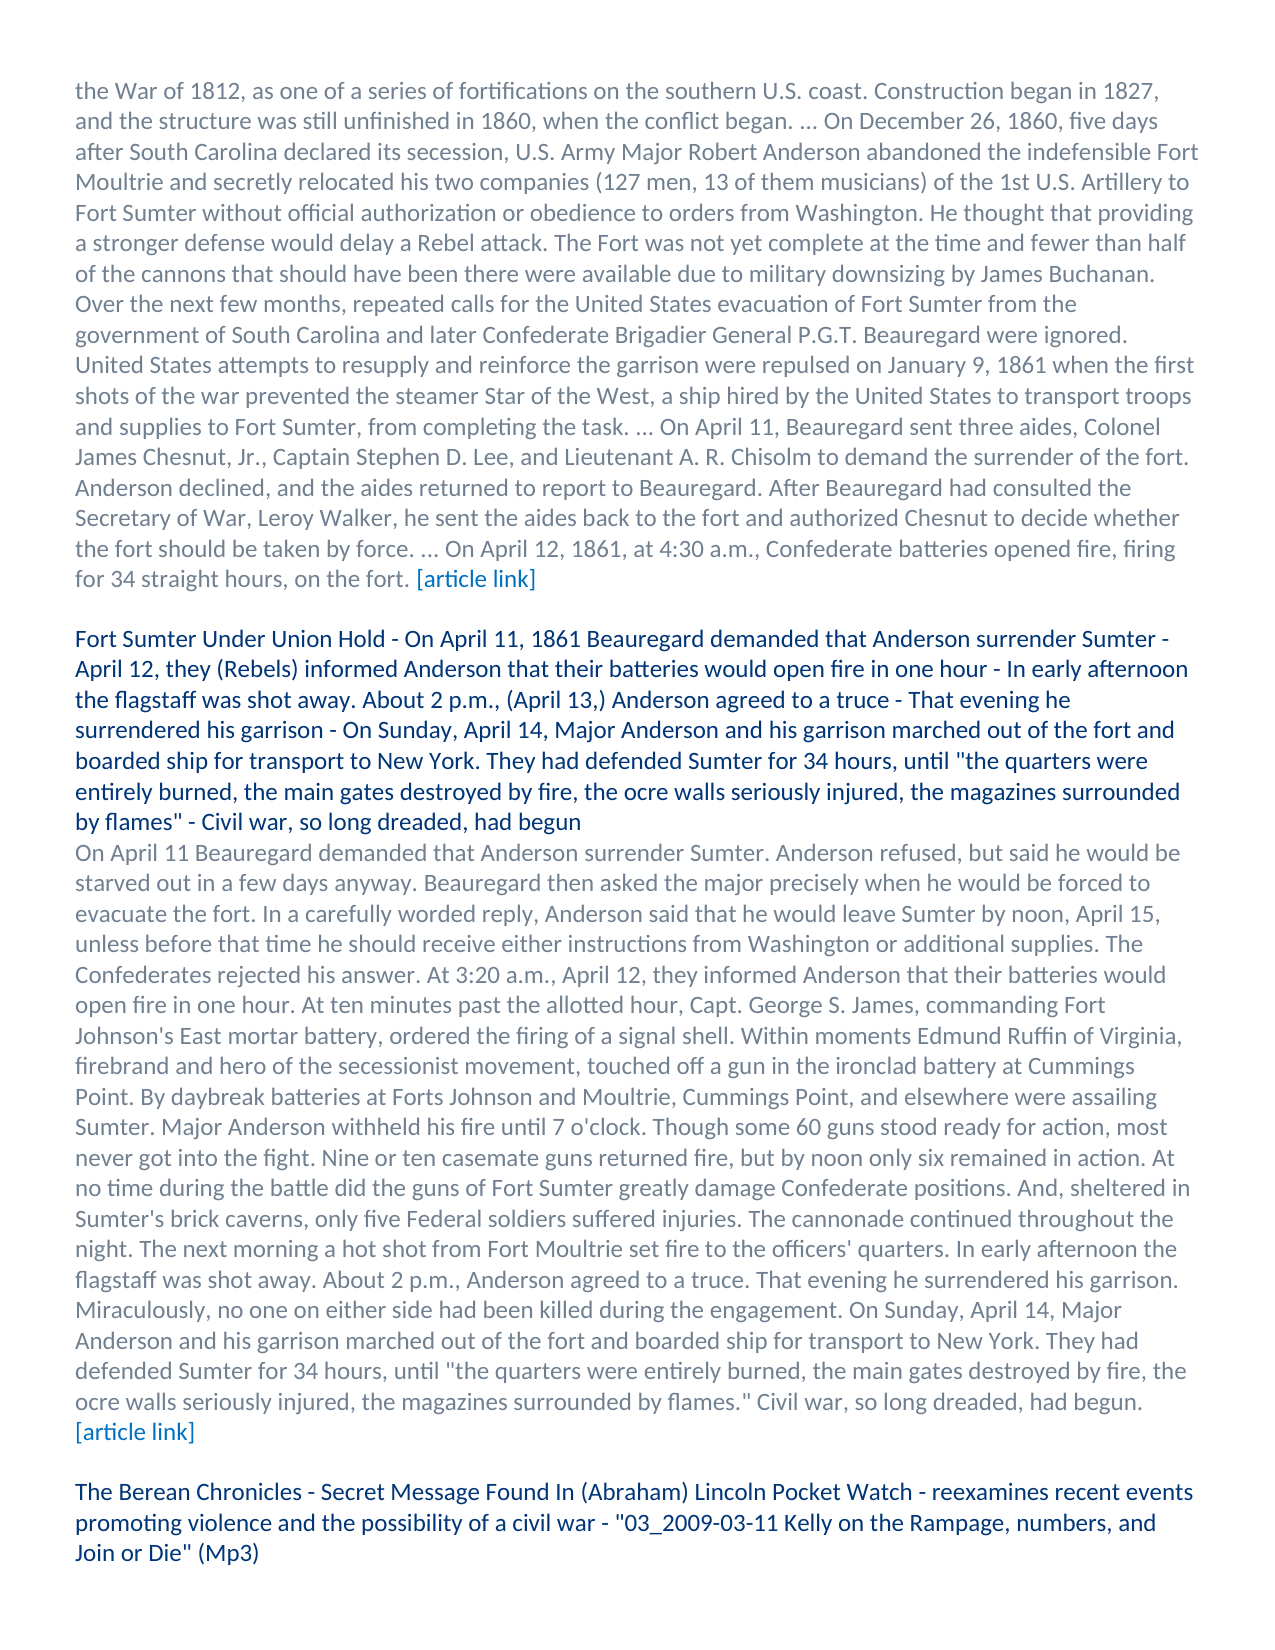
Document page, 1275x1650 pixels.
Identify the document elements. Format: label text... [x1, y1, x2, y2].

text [75, 1476, 1200, 1568]
text Fort Sumter Under Union Hold - On April 11, 1861 Beauregard demanded that Anderson surrender Sumter - April 12, they (Rebels) informed Anderson that their batteries would open fire in one hour - In early afternoon the flagstaff was shot away. About 2 p.m., (April 13,) Anderson agreed to a truce - That evening he surrendered his garrison - On Sunday, April 14, Major Anderson and his garrison marched out of the fort and boarded ship for transport to New York. They had defended Sumter for 34 hours, until "the quarters were entirely burned, the main gates destroyed by fire, the ocre walls seriously injured, the magazines surrounded by flames" - Civil war, so long dreaded, had begun On April 11 Beauregard demanded that Anderson surrender Sumter. Anderson refused, but said he would be starved out in a few days anyway. Beauregard then asked the major precisely when he would be forced to evacuate the fort. In a carefully worded reply, Anderson said that he would leave Sumter by noon, April 15, unless before that time he should receive either instructions from Washington or additional supplies. The Confederates rejected his answer. At 3:20 a.m., April 12, they informed Anderson that their batteries would open fire in one hour. At ten minutes past the allotted hour, Capt. George S. James, commanding Fort Johnson's East mortar battery, ordered the firing of a signal shell. Within moments Edmund Ruffin of Virginia, firebrand and hero of the secessionist movement, touched off a gun in the ironclad battery at Cummings Point. By daybreak batteries at Forts Johnson and Moultrie, Cummings Point, and elsewhere were assailing Sumter. Major Anderson withheld his fire until 7 o'clock. Though some 60 guns stood ready for action, most never got into the fight. Nine or ten casemate guns returned fire, but by noon only six remained in action. At no time during the battle did the guns of Fort Sumter greatly damage Confederate positions. And, sheltered in Sumter's brick caverns, only five Federal soldiers suffered injuries. The cannonade continued throughout the night. The next morning a hot shot from Fort Moultrie set fire to the officers' quarters. In early afternoon the flagstaff was shot away. About 2 p.m., Anderson agreed to a truce. That evening he surrendered his garrison. Miraculously, no one on either side had been killed during the engagement. On Sunday, April 14, Major Anderson and his garrison marched out of the fort and boarded ship for transport to New York. They had defended Sumter for 34 hours, until "the quarters were entirely burned, the main gates destroyed by fire, the ocre walls seriously injured, the magazines surrounded by flames." Civil war, so long dreaded, had begun. [article link] [75, 623, 1200, 1447]
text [75, 75, 1200, 594]
